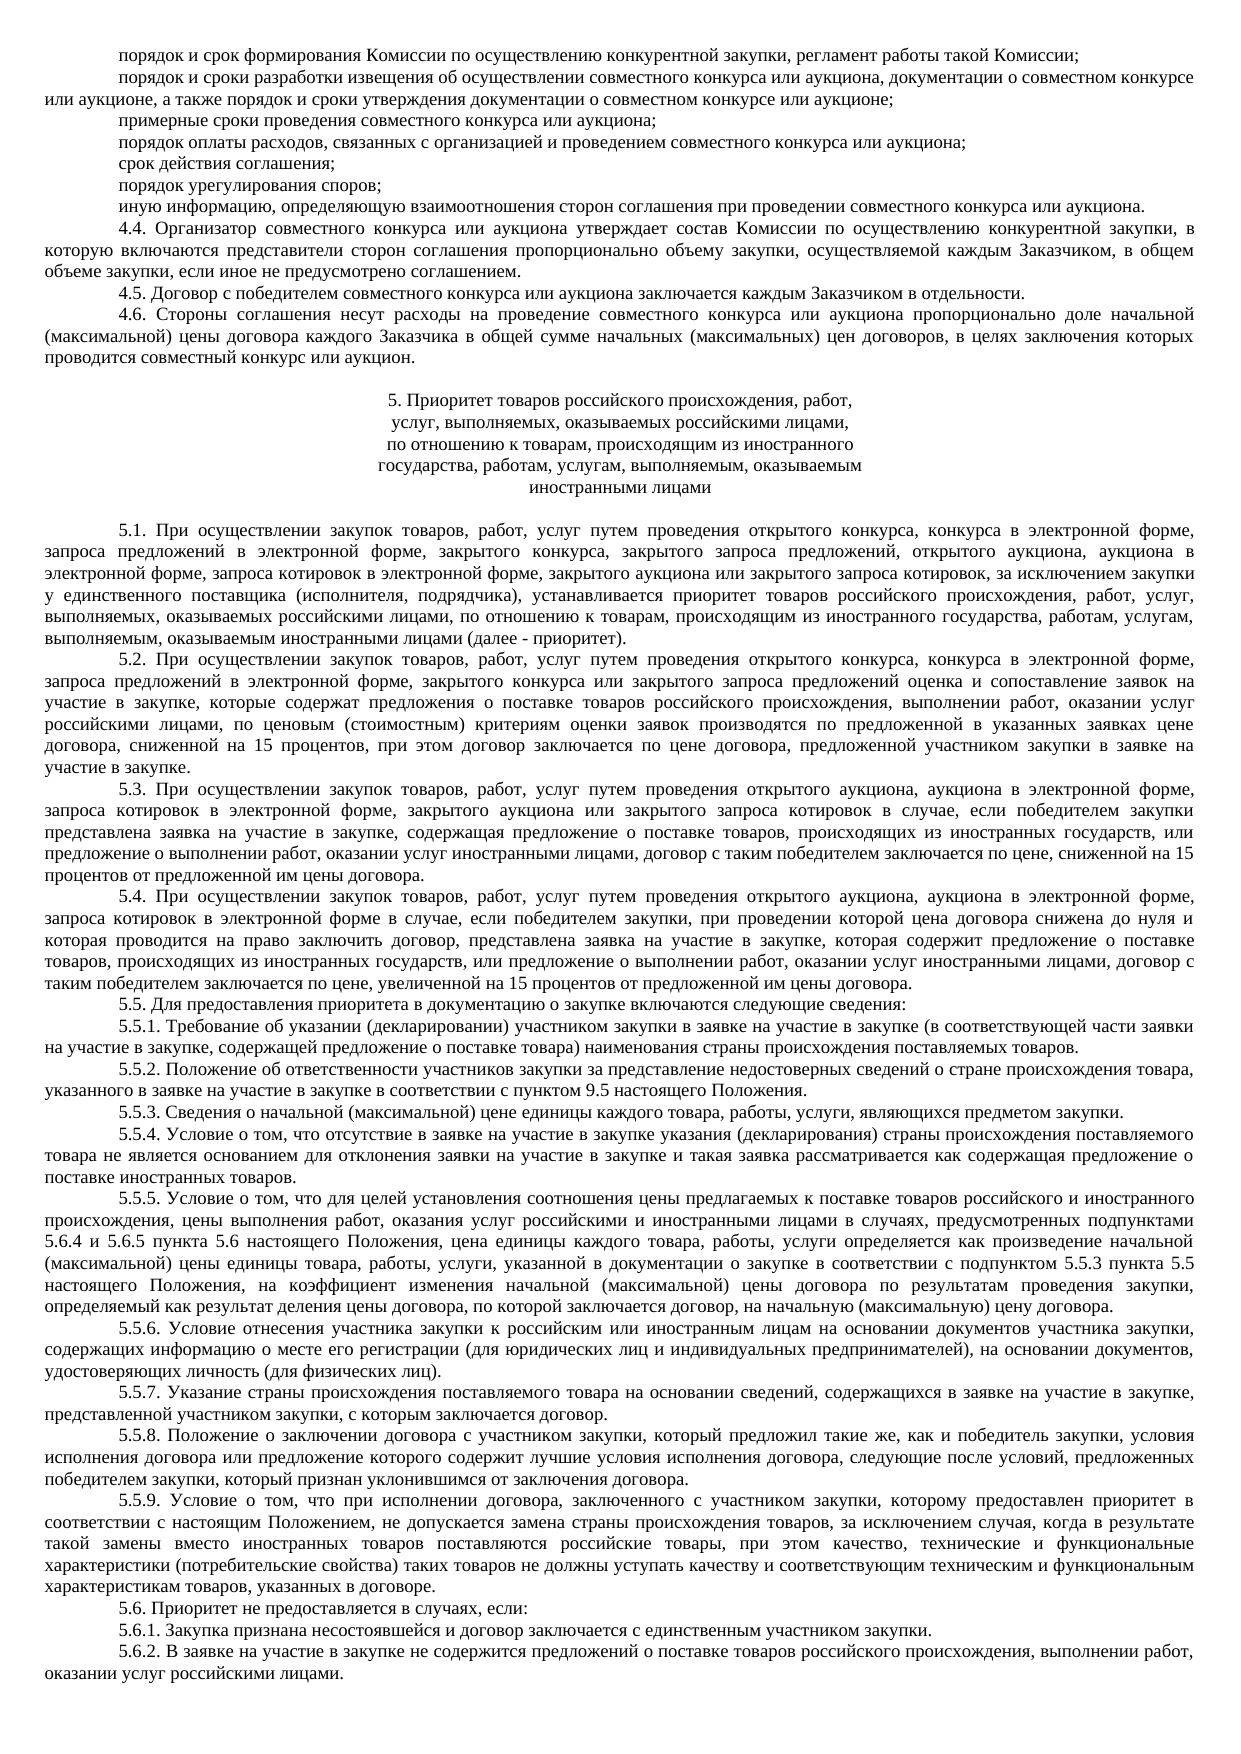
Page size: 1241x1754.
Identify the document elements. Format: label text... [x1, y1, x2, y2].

text 5.1. При осуществлении закупок товаров, работ, услуг путем проведения открытого конкурса, конкурса в электронной форме, запроса предложений в электронной форме, закрытого конкурса, закрытого запроса предложений, открытого аукциона, аукциона в электронной форме, запроса котировок в электронной форме, закрытого аукциона или закрытого запроса котировок, за исключением закупки у единственного поставщика (исполнителя, подрядчика), устанавливается приоритет товаров российского происхождения, работ, услуг, выполняемых, оказываемых российскими лицами, по отношению к товарам, происходящим из иностранного государства, работам, услугам, выполняемым, оказываемым иностранными лицами (далее - приоритет). [44, 519, 1196, 648]
text 5.6.1. Закупка признана несостоявшейся и договор заключается с единственным участником закупки. [44, 1618, 1196, 1640]
text 5.6.2. В заявке на участие в закупке не содержится предложений о поставке товаров российского происхождения, выполнении работ, оказании услуг российскими лицами. [44, 1640, 1196, 1683]
text 5.5.9. Условие о том, что при исполнении договора, заключенного с участником закупки, которому предоставлен приоритет в соответствии с настоящим Положением, не допускается замена страны происхождения товаров, за исключением случая, когда в результате такой замены вместо иностранных товаров поставляются российские товары, при этом качество, технические и функциональные характеристики (потребительские свойства) таких товаров не должны уступать качеству и соответствующим техническим и функциональным характеристикам товаров, указанных в договоре. [44, 1489, 1196, 1597]
text порядок оплаты расходов, связанных с организацией и проведением совместного конкурса или аукциона; [44, 131, 1196, 152]
text 5.5.5. Условие о том, что для целей установления соотношения цены предлагаемых к поставке товаров российского и иностранного происхождения, цены выполнения работ, оказания услуг российскими и иностранными лицами в случаях, предусмотренных подпунктами 5.6.4 и 5.6.5 пункта 5.6 настоящего Положения, цена единицы каждого товара, работы, услуги определяется как произведение начальной (максимальной) цены единицы товара, работы, услуги, указанной в документации о закупке в соответствии с подпунктом 5.5.3 пункта 5.5 настоящего Положения, на коэффициент изменения начальной (максимальной) цены договора по результатам проведения закупки, определяемый как результат деления цены договора, по которой заключается договор, на начальную (максимальную) цену договора. [44, 1187, 1196, 1317]
text 5.3. При осуществлении закупок товаров, работ, услуг путем проведения открытого аукциона, аукциона в электронной форме, запроса котировок в электронной форме, закрытого аукциона или закрытого запроса котировок в случае, если победителем закупки представлена заявка на участие в закупке, содержащая предложение о поставке товаров, происходящих из иностранных государств, или предложение о выполнении работ, оказании услуг иностранными лицами, договор с таким победителем заключается по цене, сниженной на 15 процентов от предложенной им цены договора. [44, 777, 1196, 885]
text порядок урегулирования споров; [44, 174, 1196, 195]
text государства, работам, услугам, выполняемым, оказываемым [44, 454, 1196, 476]
text 5.5.3. Сведения о начальной (максимальной) цене единицы каждого товара, работы, услуги, являющихся предметом закупки. [44, 1101, 1196, 1122]
text 4.5. Договор с победителем совместного конкурса или аукциона заключается каждым Заказчиком в отдельности. [44, 282, 1196, 303]
text 5.6. Приоритет не предоставляется в случаях, если: [44, 1597, 1196, 1618]
text 4.4. Организатор совместного конкурса или аукциона утверждает состав Комиссии по осуществлению конкурентной закупки, в которую включаются представители сторон соглашения пропорционально объему закупки, осуществляемой каждым Заказчиком, в общем объеме закупки, если иное не предусмотрено соглашением. [44, 217, 1196, 282]
text 5. Приоритет товаров российского происхождения, работ, [44, 389, 1196, 411]
text 5.5.1. Требование об указании (декларировании) участником закупки в заявке на участие в закупке (в соответствующей части заявки на участие в закупке, содержащей предложение о поставке товара) наименования страны происхождения поставляемых товаров. [44, 1015, 1196, 1058]
text 5.5.6. Условие отнесения участника закупки к российским или иностранным лицам на основании документов участника закупки, содержащих информацию о месте его регистрации (для юридических лиц и индивидуальных предпринимателей), на основании документов, удостоверяющих личность (для физических лиц). [44, 1317, 1196, 1381]
text 5.5. Для предоставления приоритета в документацию о закупке включаются следующие сведения: [44, 993, 1196, 1015]
text 5.5.8. Положение о заключении договора с участником закупки, который предложил такие же, как и победитель закупки, условия исполнения договора или предложение которого содержит лучшие условия исполнения договора, следующие после условий, предложенных победителем закупки, который признан уклонившимся от заключения договора. [44, 1424, 1196, 1489]
text 5.4. При осуществлении закупок товаров, работ, услуг путем проведения открытого аукциона, аукциона в электронной форме, запроса котировок в электронной форме в случае, если победителем закупки, при проведении которой цена договора снижена до нуля и которая проводится на право заключить договор, представлена заявка на участие в закупке, которая содержит предложение о поставке товаров, происходящих из иностранных государств, или предложение о выполнении работ, оказании услуг иностранными лицами, договор с таким победителем заключается по цене, увеличенной на 15 процентов от предложенной им цены договора. [44, 885, 1196, 993]
text порядок и срок формирования Комиссии по осуществлению конкурентной закупки, регламент работы такой Комиссии; [44, 44, 1196, 66]
text порядок и сроки разработки извещения об осуществлении совместного конкурса или аукциона, документации о совместном конкурсе или аукционе, а также порядок и сроки утверждения документации о совместном конкурсе или аукционе; [44, 66, 1196, 109]
text 5.5.4. Условие о том, что отсутствие в заявке на участие в закупке указания (декларирования) страны происхождения поставляемого товара не является основанием для отклонения заявки на участие в закупке и такая заявка рассматривается как содержащая предложение о поставке иностранных товаров. [44, 1122, 1196, 1187]
text примерные сроки проведения совместного конкурса или аукциона; [44, 109, 1196, 131]
text 4.6. Стороны соглашения несут расходы на проведение совместного конкурса или аукциона пропорционально доле начальной (максимальной) цены договора каждого Заказчика в общей сумме начальных (максимальных) цен договоров, в целях заключения которых проводится совместный конкурс или аукцион. [44, 303, 1196, 368]
text 5.5.2. Положение об ответственности участников закупки за представление недостоверных сведений о стране происхождения товара, указанного в заявке на участие в закупке в соответствии с пунктом 9.5 настоящего Положения. [44, 1058, 1196, 1101]
text 5.2. При осуществлении закупок товаров, работ, услуг путем проведения открытого конкурса, конкурса в электронной форме, запроса предложений в электронной форме, закрытого конкурса или закрытого запроса предложений оценка и сопоставление заявок на участие в закупке, которые содержат предложения о поставке товаров российского происхождения, выполнении работ, оказании услуг российскими лицами, по ценовым (стоимостным) критериям оценки заявок производятся по предложенной в указанных заявках цене договора, сниженной на 15 процентов, при этом договор заключается по цене договора, предложенной участником закупки в заявке на участие в закупке. [44, 648, 1196, 777]
text иностранными лицами [44, 476, 1196, 497]
text 5.5.7. Указание страны происхождения поставляемого товара на основании сведений, содержащихся в заявке на участие в закупке, представленной участником закупки, с которым заключается договор. [44, 1381, 1196, 1424]
text иную информацию, определяющую взаимоотношения сторон соглашения при проведении совместного конкурса или аукциона. [44, 195, 1196, 217]
text по отношению к товарам, происходящим из иностранного [44, 432, 1196, 454]
text срок действия соглашения; [44, 152, 1196, 174]
text услуг, выполняемых, оказываемых российскими лицами, [44, 411, 1196, 432]
